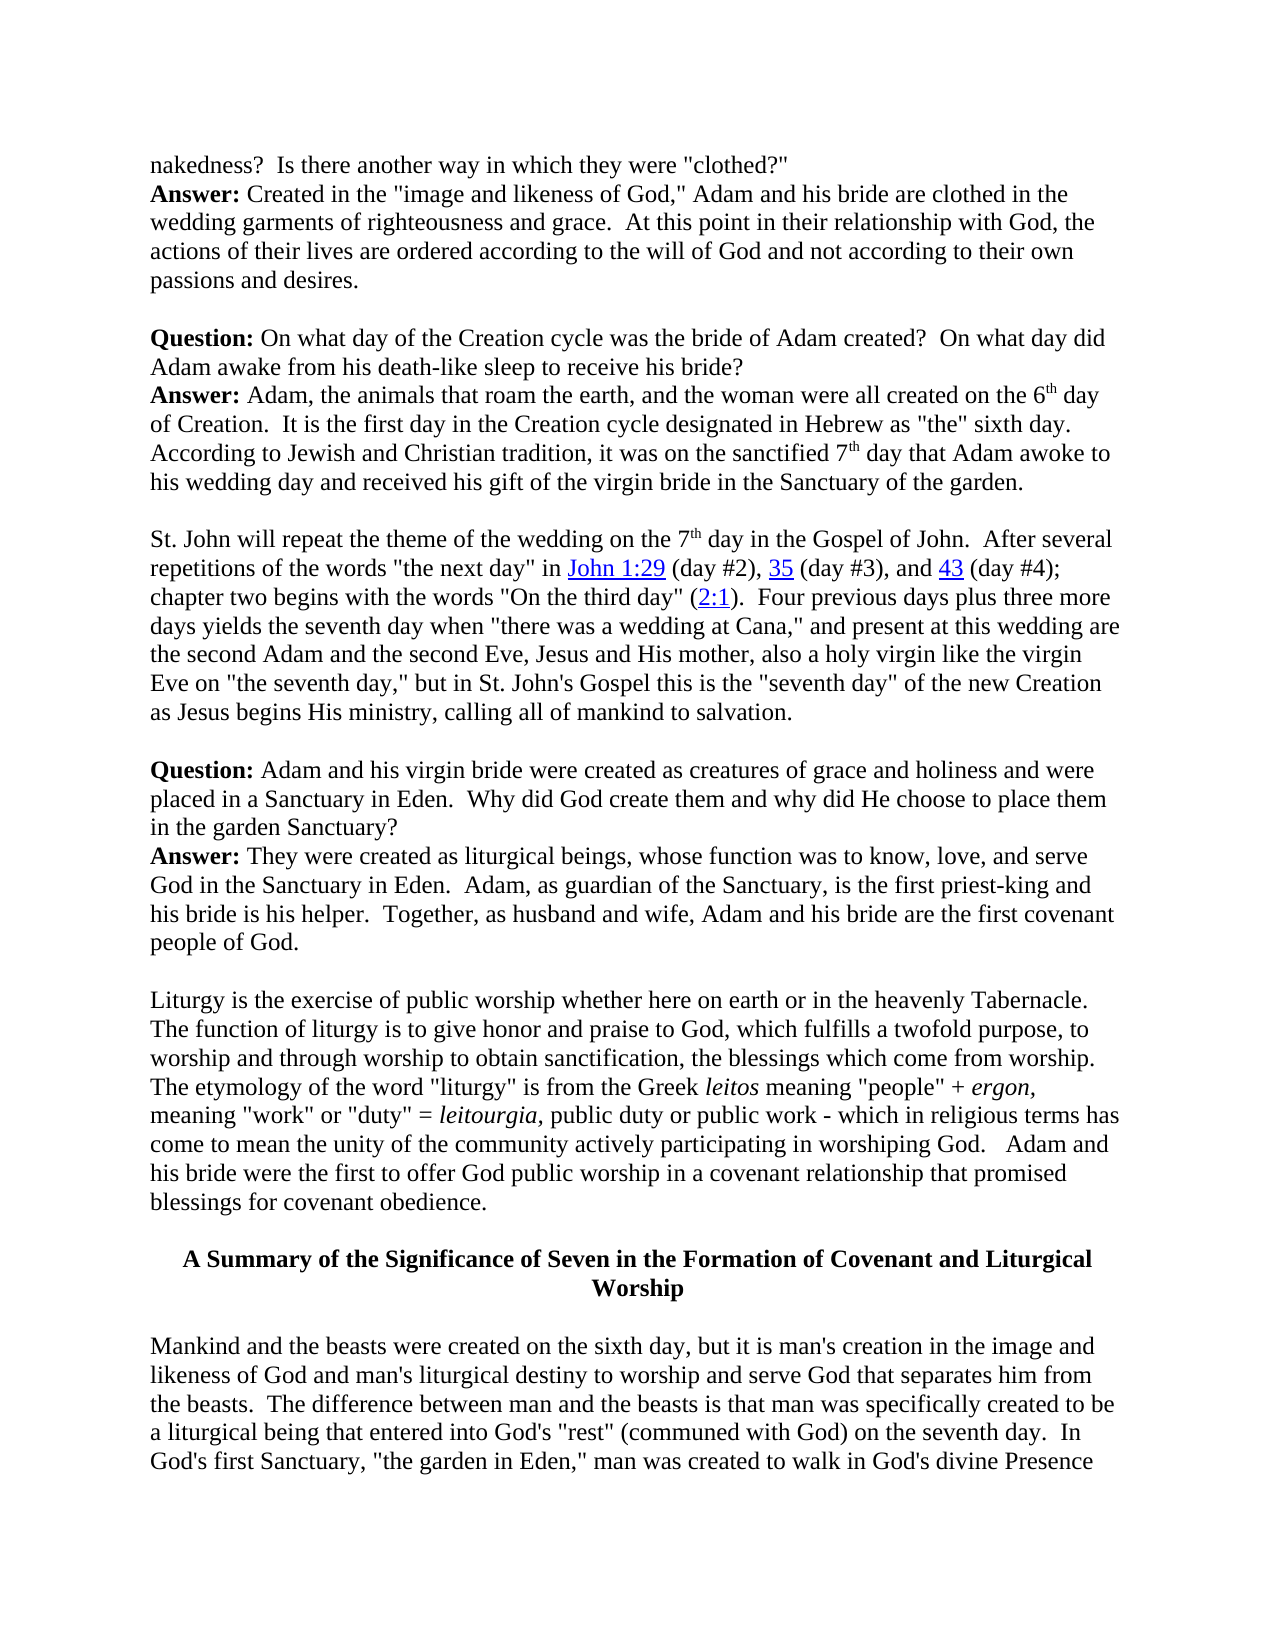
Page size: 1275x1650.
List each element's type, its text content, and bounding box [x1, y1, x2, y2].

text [150, 1331, 1125, 1475]
text St. John will repeat the theme of the wedding on the 7th day in the Gospel of John. After several repetitions of the words "the next day" in John 1:29 (day #2), 35 (day #3), and 43 (day #4); chapter two begins with the words "On the third day" (2:1). Four previous days plus three more days yields the seventh day when "there was a wedding at Cana," and present at this wedding are the second Adam and the second Eve, Jesus and His mother, also a holy virgin like the virgin Eve on "the seventh day," but in St. John's Gospel this is the "seventh day" of the new Creation as Jesus begins His ministry, calling all of mankind to salvation. [150, 524, 1125, 726]
text A Summary of the Significance of Seven in the Formation of Covenant and Liturgical Worship [150, 1244, 1125, 1302]
text Liturgy is the exercise of public worship whether here on earth or in the heavenly Tabernacle. The function of liturgy is to give honor and praise to God, which fulfills a twofold purpose, to worship and through worship to obtain sanctification, the blessings which come from worship. The etymology of the word "liturgy" is from the Greek leitos meaning "people" + ergon, meaning "work" or "duty" = leitourgia, public duty or public work - which in religious terms has come to mean the unity of the community actively participating in worshiping God. Adam and his bride were the first to offer God public worship in a covenant relationship that promised blessings for covenant obedience. [150, 985, 1125, 1215]
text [150, 150, 1125, 294]
text Question: Adam and his virgin bride were created as creatures of grace and holiness and were placed in a Sanctuary in Eden. Why did God create them and why did He choose to place them in the garden Sanctuary? Answer: They were created as liturgical beings, whose function was to know, love, and serve God in the Sanctuary in Eden. Adam, as guardian of the Sanctuary, is the first priest-king and his bride is his helper. Together, as husband and wife, Adam and his bride are the first covenant people of God. [150, 755, 1125, 956]
text Question: On what day of the Creation cycle was the bride of Adam created? On what day did Adam awake from his death-like sleep to receive his bride? Answer: Adam, the animals that roam the earth, and the woman were all created on the 6th day of Creation. It is the first day in the Creation cycle designated in Hebrew as "the" sixth day. According to Jewish and Christian tradition, it was on the sanctified 7th day that Adam awoke to his wedding day and received his gift of the virgin bride in the Sanctuary of the garden. [150, 323, 1125, 495]
